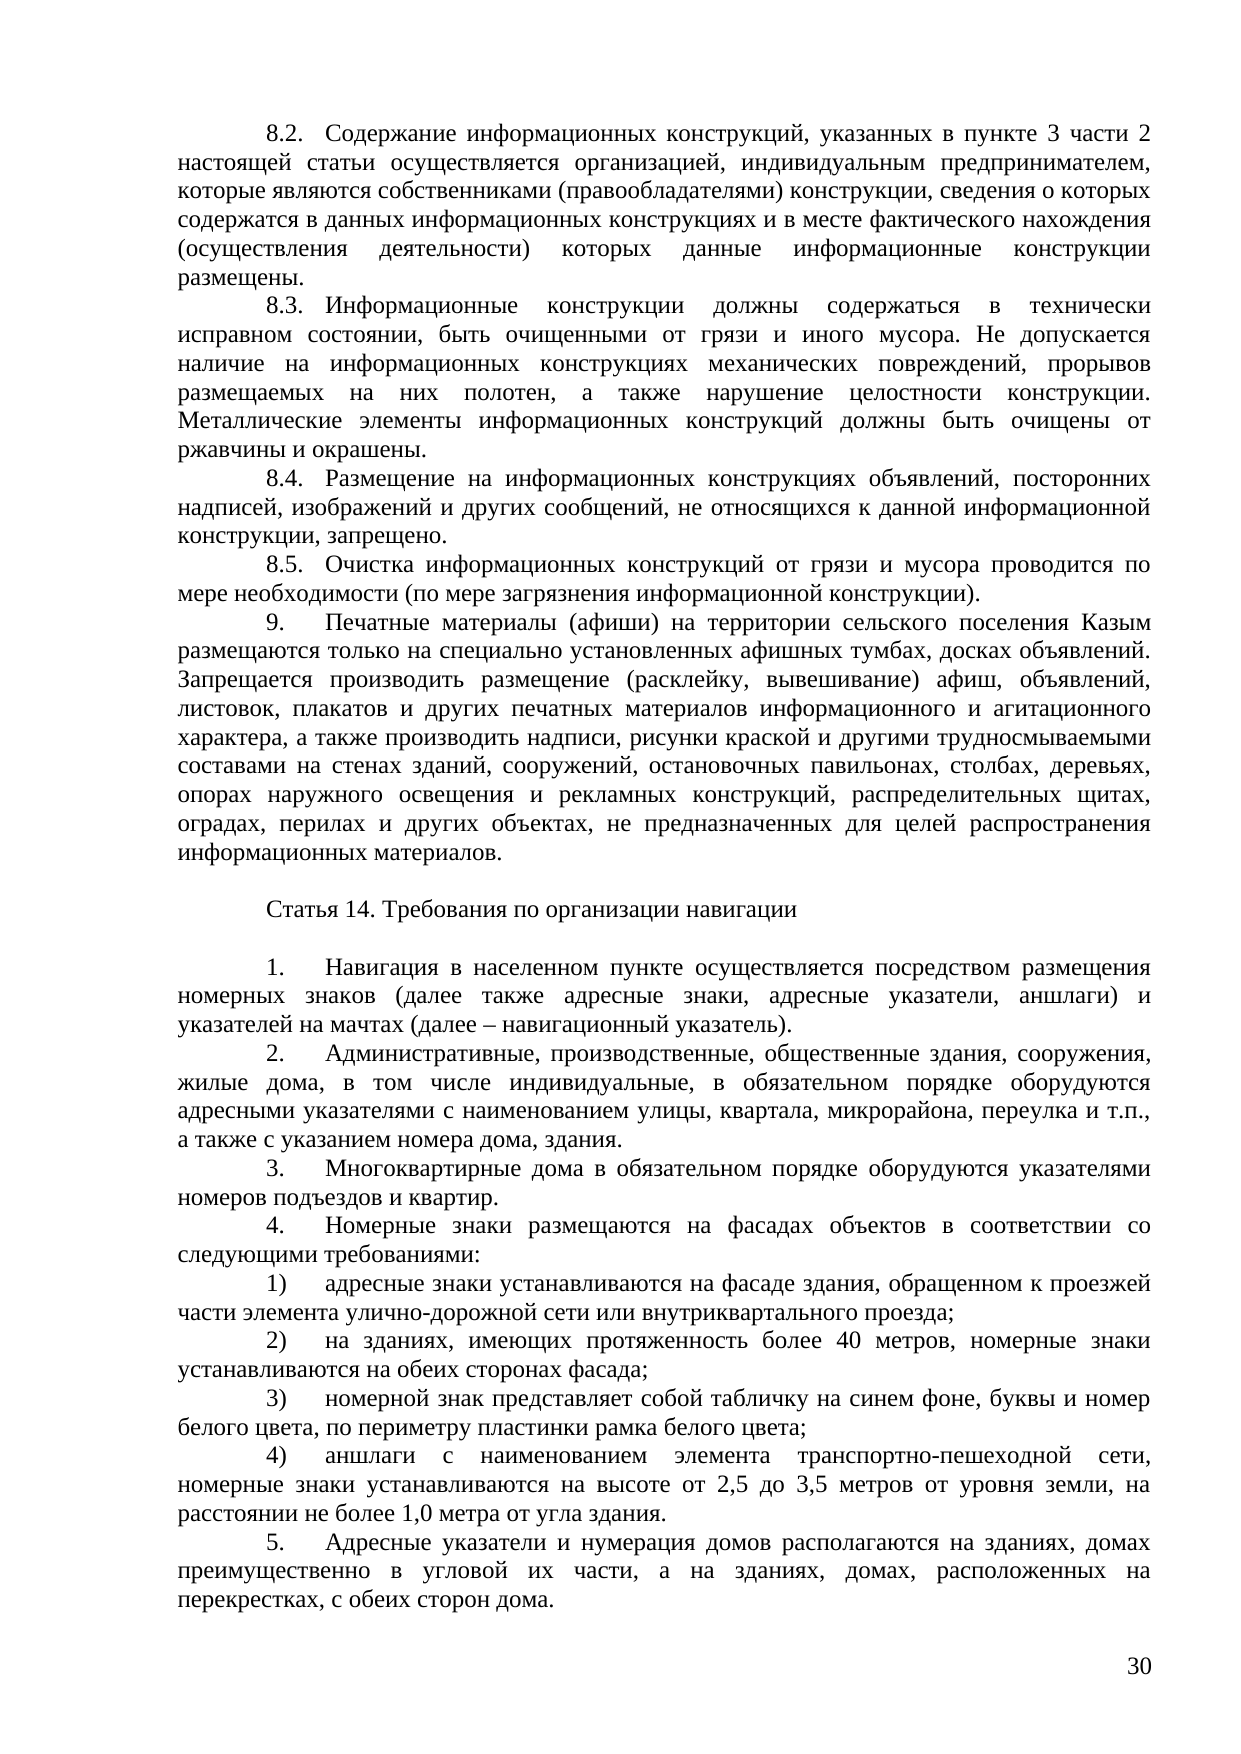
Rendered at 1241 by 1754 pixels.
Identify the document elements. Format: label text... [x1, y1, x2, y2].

list Содержание информационных конструкций, указанных в пункте 3 части 2 настоящей статьи осуществляется организацией, индивидуальным предпринимателем, которые являются собственниками (правообладателями) конструкции, сведения о которых содержатся в данных информационных конструкциях и в месте фактического нахождения (осуществления деятельности) которых данные информационные конструкции размещены. [177, 118, 1152, 291]
list на зданиях, имеющих протяженность более 40 метров, номерные знаки устанавливаются на обеих сторонах фасада; [177, 1326, 1152, 1383]
list Навигация в населенном пункте осуществляется посредством размещения номерных знаков (далее также адресные знаки, адресные указатели, аншлаги) и указателей на мачтах (далее – навигационный указатель). [177, 952, 1152, 1038]
list Размещение на информационных конструкциях объявлений, посторонних надписей, изображений и других сообщений, не относящихся к данной информационной конструкции, запрещено. [177, 463, 1152, 549]
list Печатные материалы (афиши) на территории сельского поселения Казым размещаются только на специально установленных афишных тумбах, досках объявлений. Запрещается производить размещение (расклейку, вывешивание) афиш, объявлений, листовок, плакатов и других печатных материалов информационного и агитационного характера, а также производить надписи, рисунки краской и другими трудносмываемыми составами на стенах зданий, сооружений, остановочных павильонах, столбах, деревьях, опорах наружного освещения и рекламных конструкций, распределительных щитах, оградах, перилах и других объектах, не предназначенных для целей распространения информационных материалов. [177, 607, 1152, 866]
list аншлаги с наименованием элемента транспортно-пешеходной сети, номерные знаки устанавливаются на высоте от 2,5 до 3,5 метров от уровня земли, на расстоянии не более 1,0 метра от угла здания. [177, 1441, 1152, 1527]
list номерной знак представляет собой табличку на синем фоне, буквы и номер белого цвета, по периметру пластинки рамка белого цвета; [177, 1383, 1152, 1441]
list Очистка информационных конструкций от грязи и мусора проводится по мере необходимости (по мере загрязнения информационной конструкции). [177, 549, 1152, 607]
list Статья 14. Требования по организации навигации [266, 894, 1152, 923]
list Информационные конструкции должны содержаться в технически исправном состоянии, быть очищенными от грязи и иного мусора. Не допускается наличие на информационных конструкциях механических повреждений, прорывов размещаемых на них полотен, а также нарушение целостности конструкции. Металлические элементы информационных конструкций должны быть очищены от ржавчины и окрашены. [177, 291, 1152, 463]
list Административные, производственные, общественные здания, сооружения, жилые дома, в том числе индивидуальные, в обязательном порядке оборудуются адресными указателями с наименованием улицы, квартала, микрорайона, переулка и т.п., а также с указанием номера дома, здания. [177, 1038, 1152, 1153]
list адресные знаки устанавливаются на фасаде здания, обращенном к проезжей части элемента улично-дорожной сети или внутриквартального проезда; [177, 1268, 1152, 1326]
list Многоквартирные дома в обязательном порядке оборудуются указателями номеров подъездов и квартир. [177, 1153, 1152, 1211]
list Номерные знаки размещаются на фасадах объектов в соответствии со следующими требованиями: [177, 1211, 1152, 1268]
list Адресные указатели и нумерация домов располагаются на зданиях, домах преимущественно в угловой их части, а на зданиях, домах, расположенных на перекрестках, с обеих сторон дома. [177, 1527, 1152, 1613]
